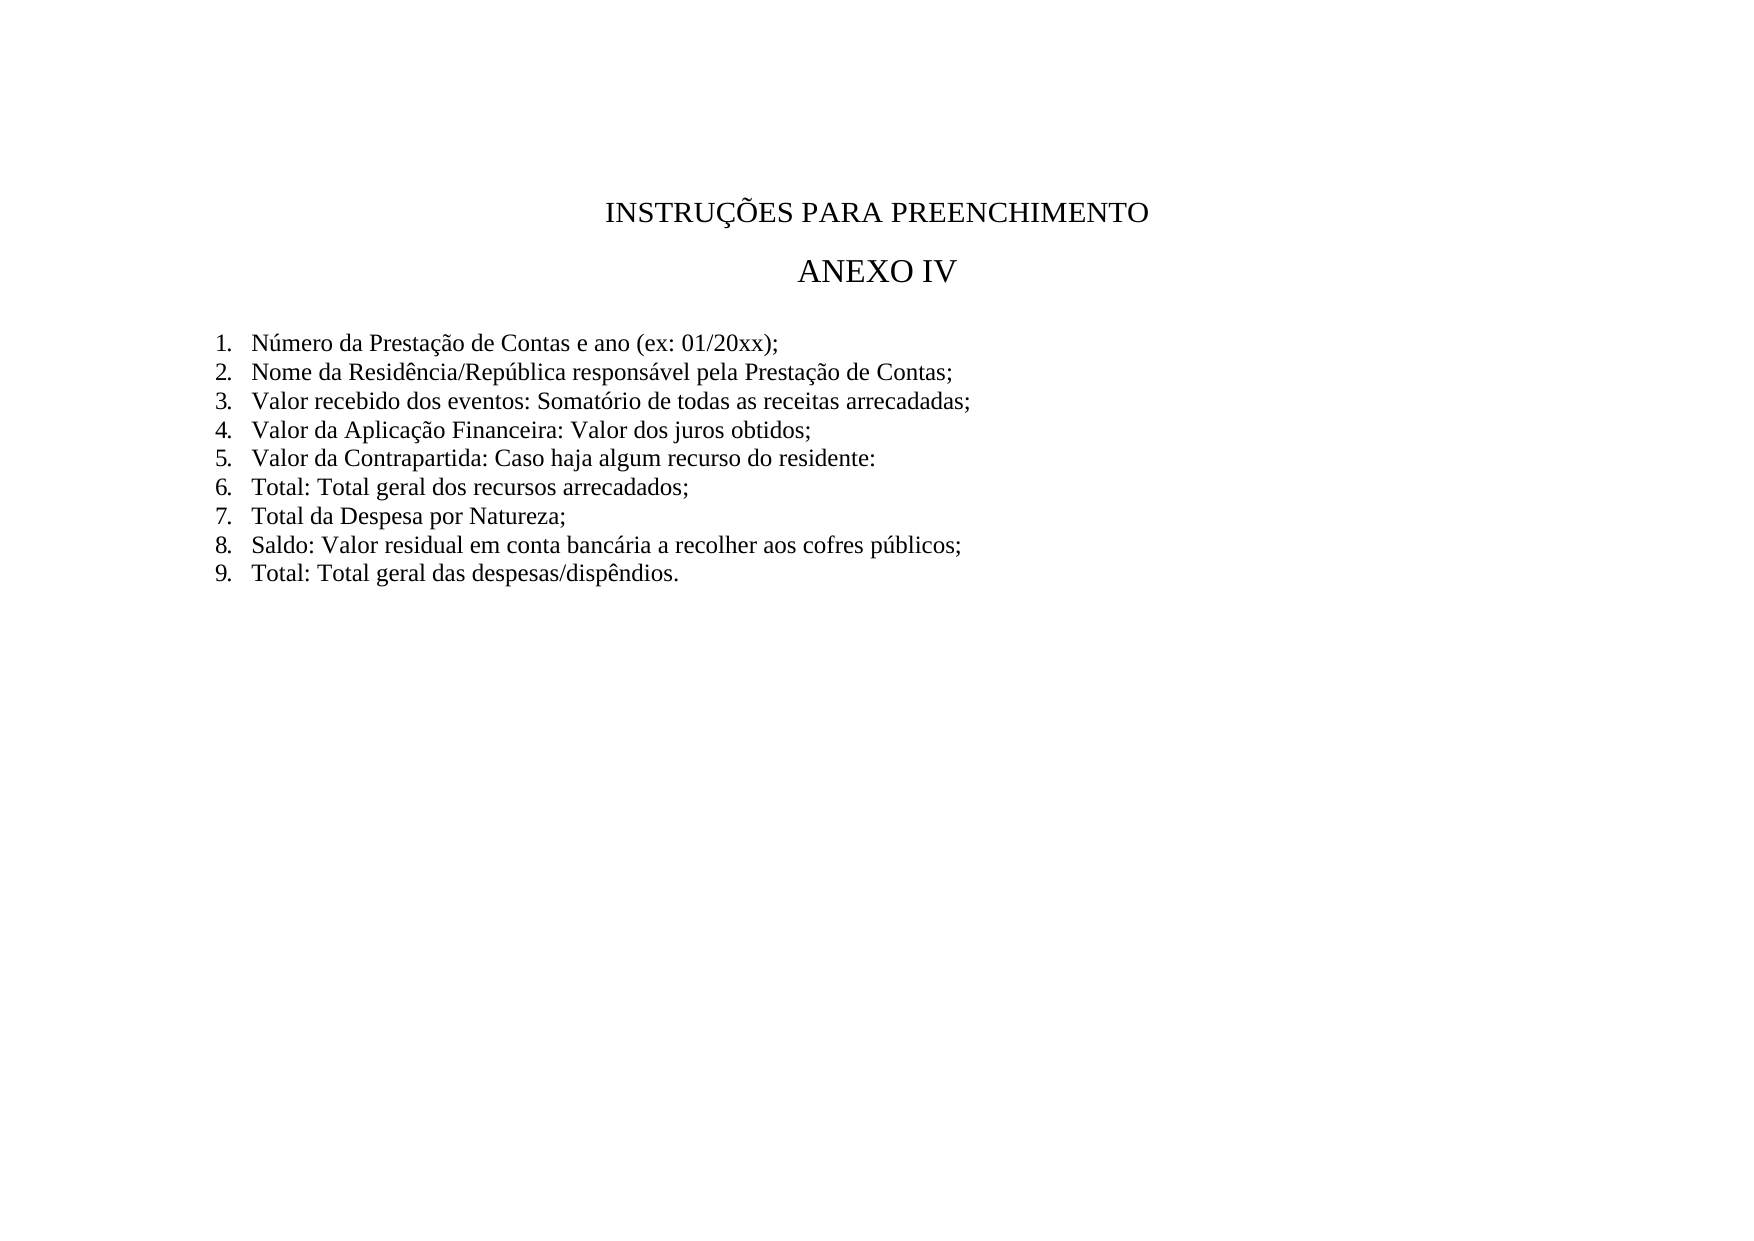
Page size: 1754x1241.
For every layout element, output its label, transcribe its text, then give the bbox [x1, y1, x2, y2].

list Saldo: Valor residual em conta bancária a recolher aos cofres públicos; [215, 530, 1710, 558]
list Total: Total geral dos recursos arrecadados; [215, 472, 1710, 501]
text ANEXO IV [603, 252, 1151, 290]
list Nome da Residência/República responsável pela Prestação de Contas; [215, 357, 1710, 386]
list Valor da Aplicação Financeira: Valor dos juros obtidos; [215, 415, 1710, 443]
subtitle INSTRUÇÕES PARA PREENCHIMENTO [603, 195, 1151, 228]
list Valor recebido dos eventos: Somatório de todas as receitas arrecadadas; [215, 386, 1710, 415]
list Número da Prestação de Contas e ano (ex: 01/20xx); [215, 328, 1710, 357]
list Total da Despesa por Natureza; [215, 501, 1710, 530]
list Valor da Contrapartida: Caso haja algum recurso do residente: [215, 443, 1710, 472]
list Total: Total geral das despesas/dispêndios. [215, 558, 1710, 587]
